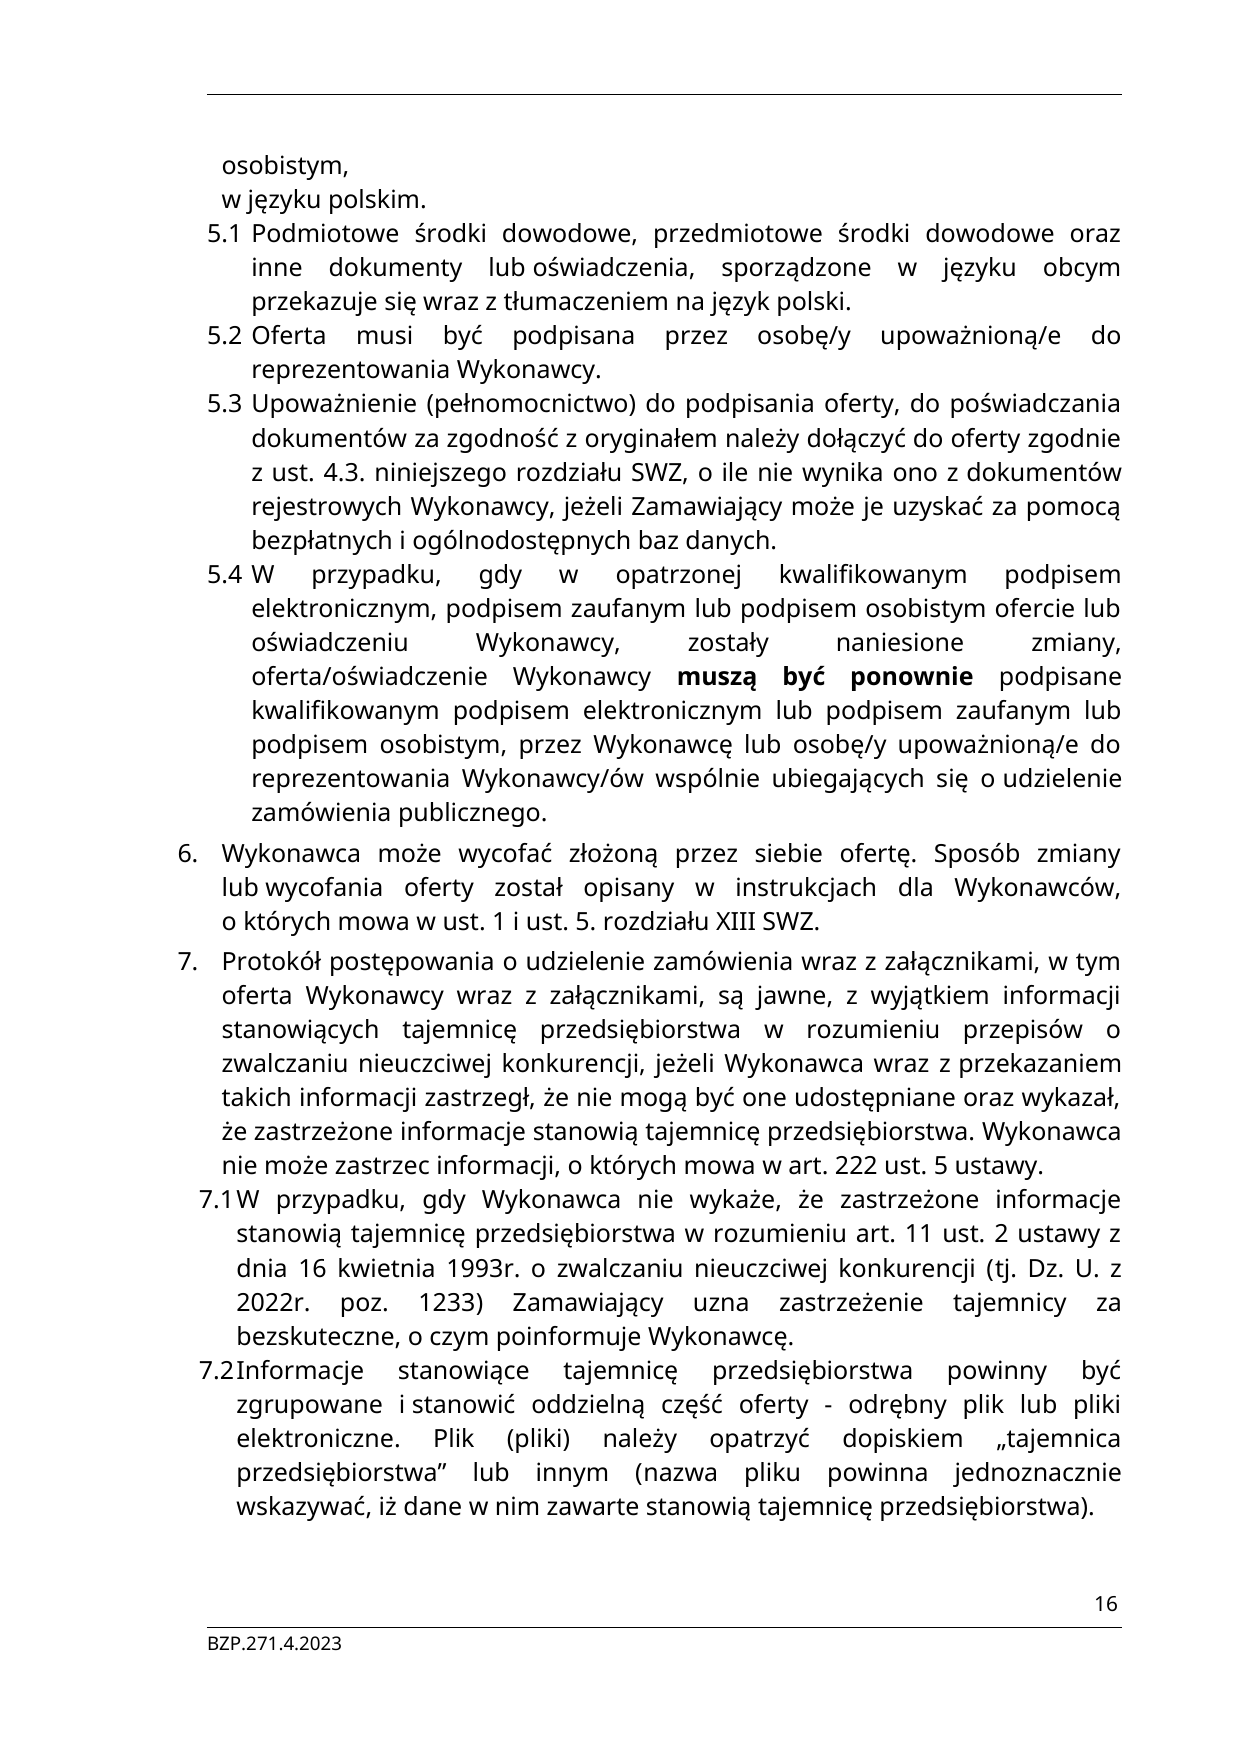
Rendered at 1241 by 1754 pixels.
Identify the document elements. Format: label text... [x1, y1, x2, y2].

list Oferta musi być podpisana przez osobę/y upoważnioną/e do reprezentowania Wykonawcy. [207, 318, 1122, 386]
list Upoważnienie (pełnomocnictwo) do podpisania oferty, do poświadczania dokumentów za zgodność z oryginałem należy dołączyć do oferty zgodnie z ust. 4.3. niniejszego rozdziału SWZ, o ile nie wynika ono z dokumentów rejestrowych Wykonawcy, jeżeli Zamawiający może je uzyskać za pomocą bezpłatnych i ogólnodostępnych baz danych. [207, 386, 1122, 556]
list W przypadku, gdy w opatrzonej kwalifikowanym podpisem elektronicznym, podpisem zaufanym lub podpisem osobistym ofercie lub oświadczeniu Wykonawcy, zostały naniesione zmiany, oferta/oświadczenie Wykonawcy muszą być ponownie podpisane kwalifikowanym podpisem elektronicznym lub podpisem zaufanym lub podpisem osobistym, przez Wykonawcę lub osobę/y upoważnioną/e do reprezentowania Wykonawcy/ów wspólnie ubiegających się o udzielenie zamówienia publicznego. [207, 556, 1122, 829]
list Protokół postępowania o udzielenie zamówienia wraz z załącznikami, w tym oferta Wykonawcy wraz z załącznikami, są jawne, z wyjątkiem informacji stanowiących tajemnicę przedsiębiorstwa w rozumieniu przepisów o zwalczaniu nieuczciwej konkurencji, jeżeli Wykonawca wraz z przekazaniem takich informacji zastrzegł, że nie mogą być one udostępniane oraz wykazał, że zastrzeżone informacje stanowią tajemnicę przedsiębiorstwa. Wykonawca nie może zastrzec informacji, o których mowa w art. 222 ust. 5 ustawy. [177, 944, 1122, 1182]
list W przypadku, gdy Wykonawca nie wykaże, że zastrzeżone informacje stanowią tajemnicę przedsiębiorstwa w rozumieniu art. 11 ust. 2 ustawy z dnia 16 kwietnia 1993r. o zwalczaniu nieuczciwej konkurencji (tj. Dz. U. z 2022r. poz. 1233) Zamawiający uzna zastrzeżenie tajemnicy za bezskuteczne, o czym poinformuje Wykonawcę. [199, 1182, 1122, 1352]
list Wykonawca może wycofać złożoną przez siebie ofertę. Sposób zmiany lub wycofania oferty został opisany w instrukcjach dla Wykonawców, o których mowa w ust. 1 i ust. 5. rozdziału XIII SWZ. [177, 835, 1122, 937]
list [177, 148, 1122, 216]
list Podmiotowe środki dowodowe, przedmiotowe środki dowodowe oraz inne dokumenty lub oświadczenia, sporządzone w języku obcym przekazuje się wraz z tłumaczeniem na język polski. [207, 216, 1122, 318]
list Informacje stanowiące tajemnicę przedsiębiorstwa powinny być zgrupowane i stanowić oddzielną część oferty - odrębny plik lub pliki elektroniczne. Plik (pliki) należy opatrzyć dopiskiem „tajemnica przedsiębiorstwa” lub innym (nazwa pliku powinna jednoznacznie wskazywać, iż dane w nim zawarte stanowią tajemnicę przedsiębiorstwa). [199, 1352, 1122, 1523]
